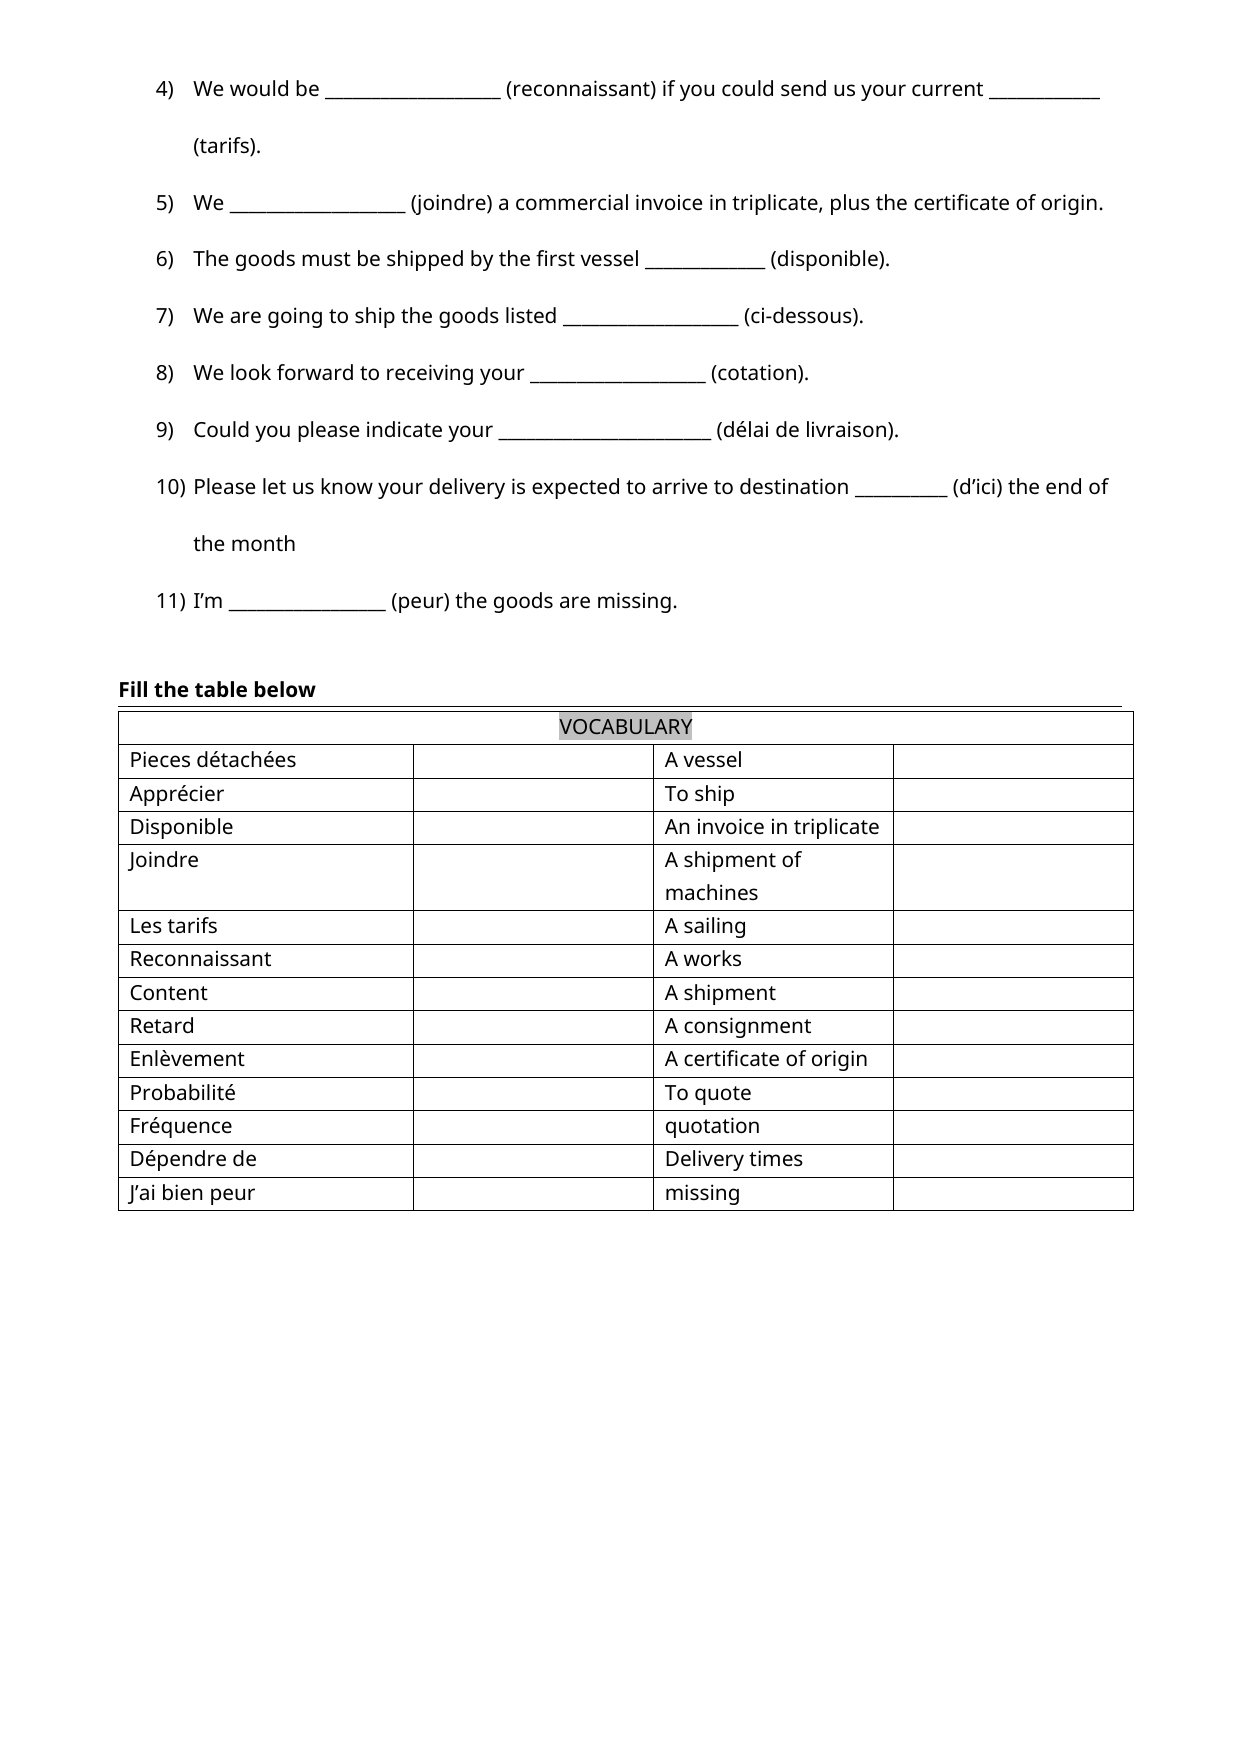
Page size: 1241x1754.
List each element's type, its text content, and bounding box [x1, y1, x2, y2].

table_cell [414, 1078, 653, 1110]
table_cell [894, 1078, 1133, 1110]
table_cell A shipment [654, 978, 893, 1010]
table_cell To quote [654, 1078, 893, 1110]
table_cell A certificate of origin [654, 1045, 893, 1077]
table_cell A consignment [654, 1011, 893, 1043]
list We ___________________ (joindre) a commercial invoice in triplicate, plus the certificate of origin. [156, 188, 1122, 216]
list We are going to ship the goods listed ___________________ (ci-dessous). [156, 301, 1122, 330]
table_cell [414, 1011, 653, 1043]
table_cell A sailing [654, 911, 893, 943]
table_cell Delivery times [654, 1145, 893, 1177]
table_cell [894, 745, 1133, 778]
table_cell To ship [654, 779, 893, 811]
table_cell [414, 911, 653, 943]
table_cell missing [654, 1178, 893, 1210]
table_cell [894, 1178, 1133, 1210]
table_cell Retard [119, 1011, 413, 1043]
table_cell [894, 978, 1133, 1010]
table_cell Joindre [119, 845, 413, 910]
table_cell J’ai bien peur [119, 1178, 413, 1210]
table_cell [414, 978, 653, 1010]
list We look forward to receiving your ___________________ (cotation). [156, 358, 1122, 387]
list The goods must be shipped by the first vessel _____________ (disponible). [156, 244, 1122, 273]
table_cell A vessel [654, 745, 893, 778]
table_cell [414, 1178, 653, 1210]
table_cell Fréquence [119, 1111, 413, 1143]
table_cell [894, 1111, 1133, 1143]
table_cell A works [654, 945, 893, 977]
table_cell [414, 1145, 653, 1177]
table_cell Apprécier [119, 779, 413, 811]
table_cell [894, 1145, 1133, 1177]
table_cell [414, 812, 653, 844]
table_cell [414, 779, 653, 811]
list I’m _________________ (peur) the goods are missing. [156, 586, 1122, 614]
table_cell Les tarifs [119, 911, 413, 943]
table_cell Dépendre de [119, 1145, 413, 1177]
list Could you please indicate your _______________________ (délai de livraison). [156, 415, 1122, 443]
table_cell [894, 812, 1133, 844]
list We would be ___________________ (reconnaissant) if you could send us your current ____________ (tarifs). [156, 74, 1122, 159]
table_cell Probabilité [119, 1078, 413, 1110]
table_cell [414, 1111, 653, 1143]
table_cell [414, 1045, 653, 1077]
table_cell [894, 1011, 1133, 1043]
table_cell [894, 911, 1133, 943]
table_cell Content [119, 978, 413, 1010]
table_cell quotation [654, 1111, 893, 1143]
table_cell [894, 945, 1133, 977]
table_cell [894, 779, 1133, 811]
table_cell [414, 845, 653, 910]
list Please let us know your delivery is expected to arrive to destination __________ (d’ici) the end of the month [156, 472, 1122, 557]
table_cell Disponible [119, 812, 413, 844]
table_cell A shipment of machines [654, 845, 893, 910]
table_cell [894, 845, 1133, 910]
table_header VOCABULARY [119, 712, 1133, 744]
table_cell [414, 745, 653, 778]
table_cell [414, 945, 653, 977]
text Fill the table below [118, 675, 1122, 706]
table_cell Reconnaissant [119, 945, 413, 977]
table_cell Enlèvement [119, 1045, 413, 1077]
table_cell [894, 1045, 1133, 1077]
table_cell An invoice in triplicate [654, 812, 893, 844]
table_cell Pieces détachées [119, 745, 413, 778]
